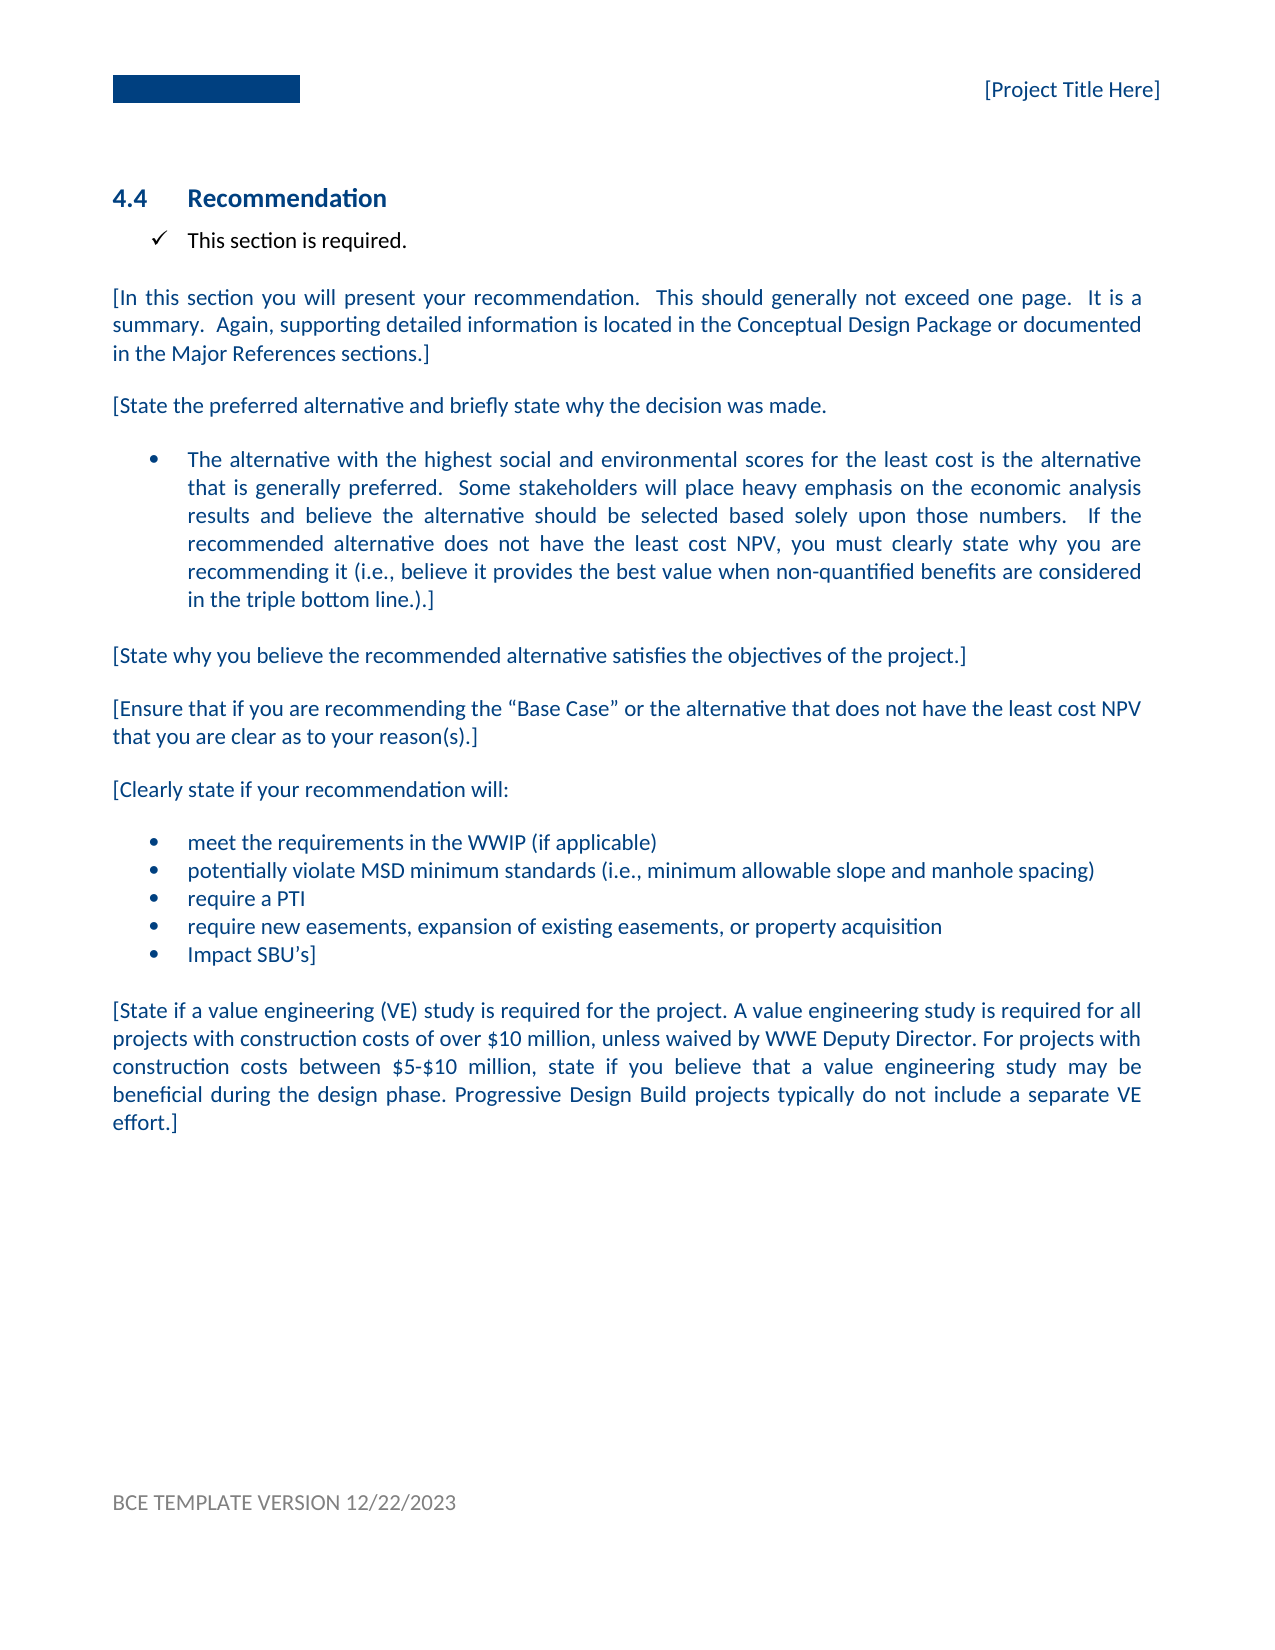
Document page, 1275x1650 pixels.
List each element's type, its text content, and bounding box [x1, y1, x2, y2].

text [Ensure that if you are recommending the “Base Case” or the alternative that does not have the least cost NPV that you are clear as to your reason(s).] [112, 694, 1144, 750]
list This section is required. [150, 227, 1144, 254]
text potentially violate MSD minimum standards (i.e., minimum allowable slope and manhole spacing) [150, 856, 1144, 884]
text require a PTI [150, 884, 1144, 912]
text Impact SBU’s] [150, 940, 1144, 968]
text [In this section you will present your recommendation. This should generally not exceed one page. It is a summary. Again, supporting detailed information is located in the Conceptual Design Package or documented in the Major References sections.] [112, 283, 1144, 367]
text [State why you believe the recommended alternative satisfies the objectives of the project.] [112, 641, 1144, 669]
subtitle Recommendation [112, 181, 1144, 214]
text The alternative with the highest social and environmental scores for the least cost is the alternative that is generally preferred. Some stakeholders will place heavy emphasis on the economic analysis results and believe the alternative should be selected based solely upon those numbers. If the recommended alternative does not have the least cost NPV, you must clearly state why you are recommending it (i.e., believe it provides the best value when non-quantified benefits are considered in the triple bottom line.).] [150, 445, 1144, 613]
text require new easements, expansion of existing easements, or property acquisition [150, 912, 1144, 940]
text meet the requirements in the WWIP (if applicable) [150, 828, 1144, 856]
text [State the preferred alternative and briefly state why the decision was made. [112, 392, 1144, 420]
text [State if a value engineering (VE) study is required for the project. A value engineering study is required for all projects with construction costs of over $10 million, unless waived by WWE Deputy Director. For projects with construction costs between $5-$10 million, state if you believe that a value engineering study may be beneficial during the design phase. Progressive Design Build projects typically do not include a separate VE effort.] [112, 996, 1144, 1136]
text [Clearly state if your recommendation will: [112, 775, 1144, 803]
